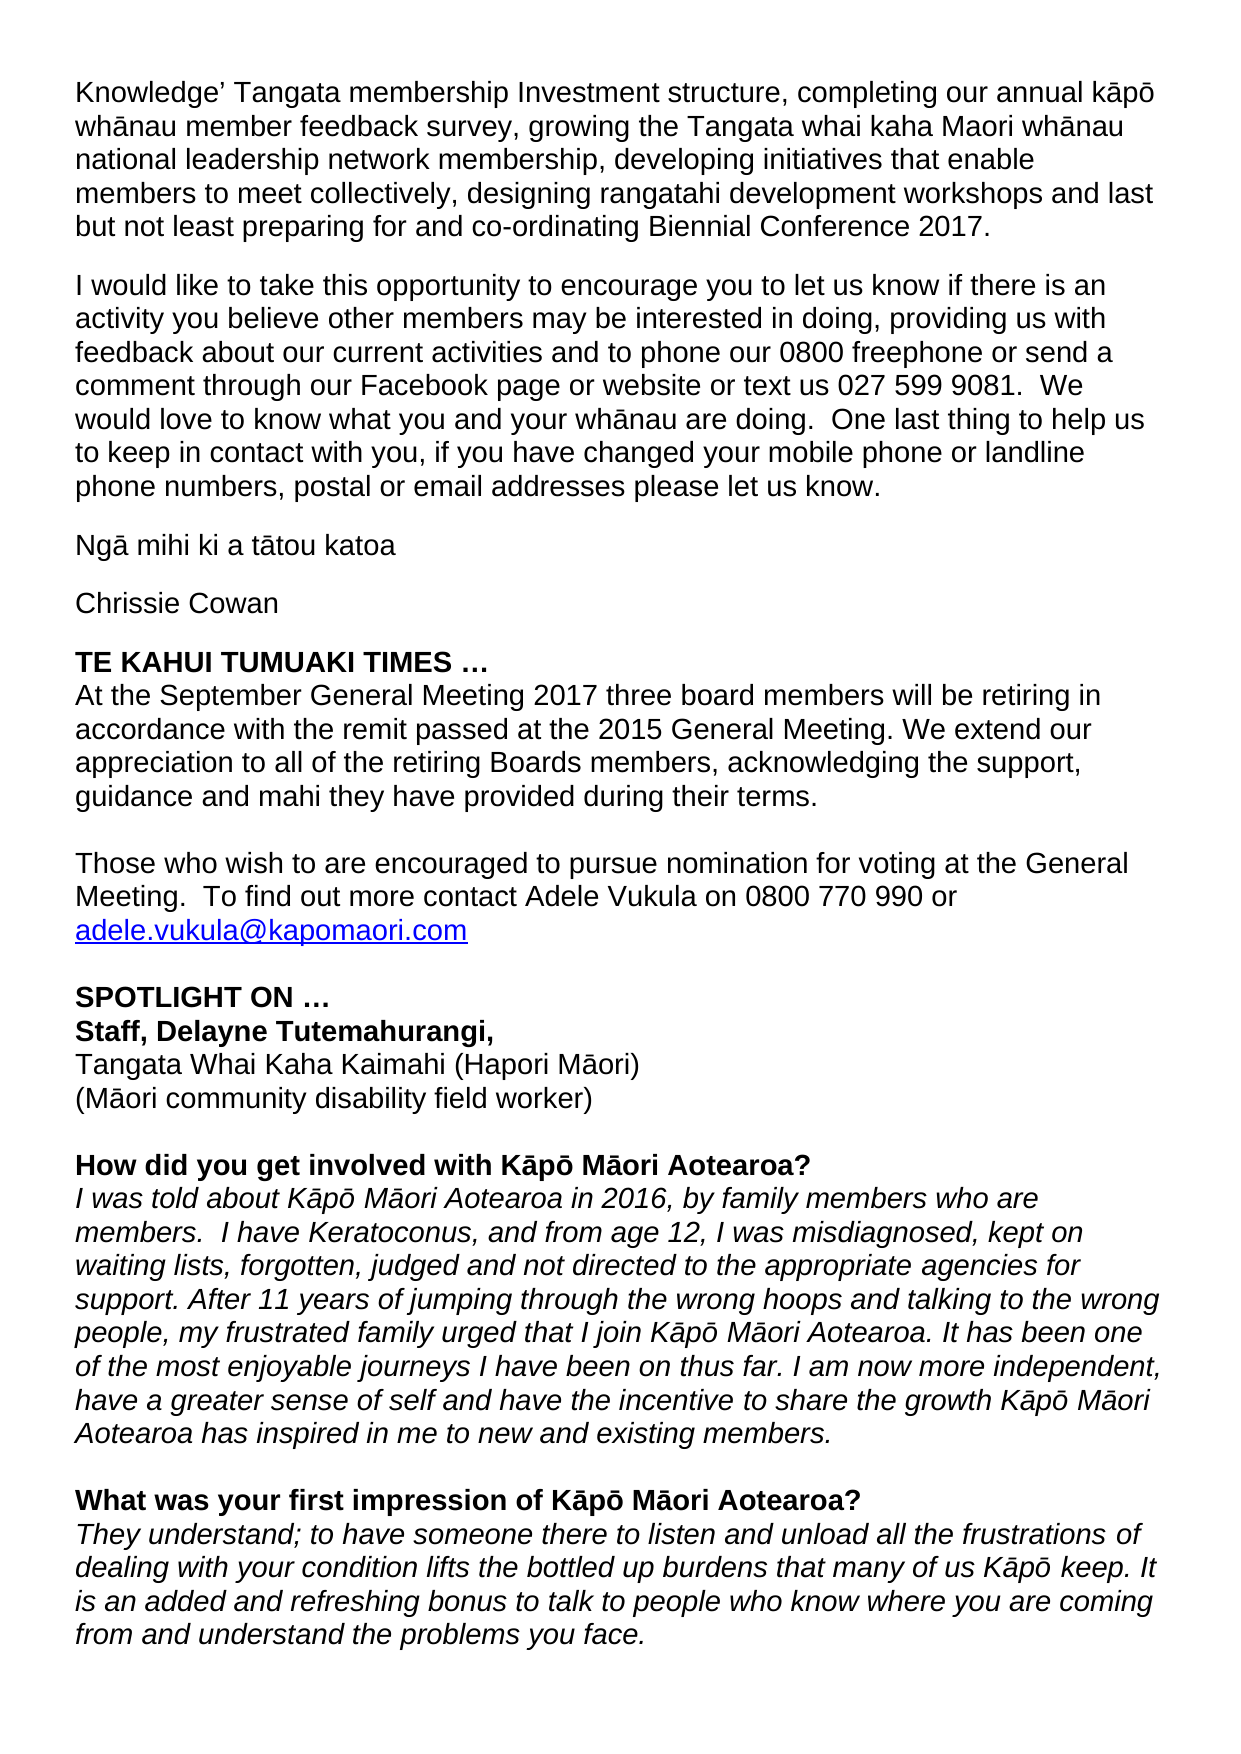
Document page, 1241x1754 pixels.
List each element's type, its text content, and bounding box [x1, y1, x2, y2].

text (Māori community disability field worker) [75, 1081, 1165, 1114]
text Staff, Delayne Tutemahurangi, [75, 1013, 1165, 1047]
text Those who wish to are encouraged to pursue nomination for voting at the General Meeting. To find out more contact Adele Vukula on 0800 770 990 or adele.vukula@kapomaori.com [75, 846, 1165, 946]
text At the September General Meeting 2017 three board members will be retiring in accordance with the remit passed at the 2015 General Meeting. We extend our appreciation to all of the retiring Boards members, acknowledging the support, guidance and mahi they have provided during their terms. [75, 678, 1165, 812]
text Ngā mihi ki a tātou katoa [75, 527, 1165, 561]
text Tangata Whai Kaha Kaimahi (Hapori Māori) [75, 1047, 1165, 1081]
text They understand; to have someone there to listen and unload all the frustrations of dealing with your condition lifts the bottled up burdens that many of us Kāpō keep. It is an added and refreshing bonus to talk to people who know where you are coming from and understand the problems you face. [75, 1517, 1165, 1651]
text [75, 75, 1165, 243]
text I was told about Kāpō Māori Aotearoa in 2016, by family members who are members. I have Keratoconus, and from age 12, I was misdiagnosed, kept on waiting lists, forgotten, judged and not directed to the appropriate agencies for support. After 11 years of jumping through the wrong hoops and talking to the wrong people, my frustrated family urged that I join Kāpō Māori Aotearoa. It has been one of the most enjoyable journeys I have been on thus far. I am now more independent, have a greater sense of self and have the incentive to share the growth Kāpō Māori Aotearoa has inspired in me to new and existing members. [75, 1181, 1165, 1449]
text Chrissie Cowan [75, 586, 1165, 619]
text TE KAHUI TUMUAKI TIMES … [75, 644, 1165, 678]
text What was your first impression of Kāpō Māori Aotearoa? [75, 1483, 1165, 1517]
text I would like to take this opportunity to encourage you to let us know if there is an activity you believe other members may be interested in doing, providing us with feedback about our current activities and to phone our 0800 freephone or send a comment through our Facebook page or website or text us 027 599 9081. We would love to know what you and your whānau are doing. One last thing to help us to keep in contact with you, if you have changed your mobile phone or landline phone numbers, postal or email addresses please let us know. [75, 268, 1165, 502]
text SPOTLIGHT ON … [75, 980, 1165, 1013]
text How did you get involved with Kāpō Māori Aotearoa? [75, 1148, 1165, 1181]
